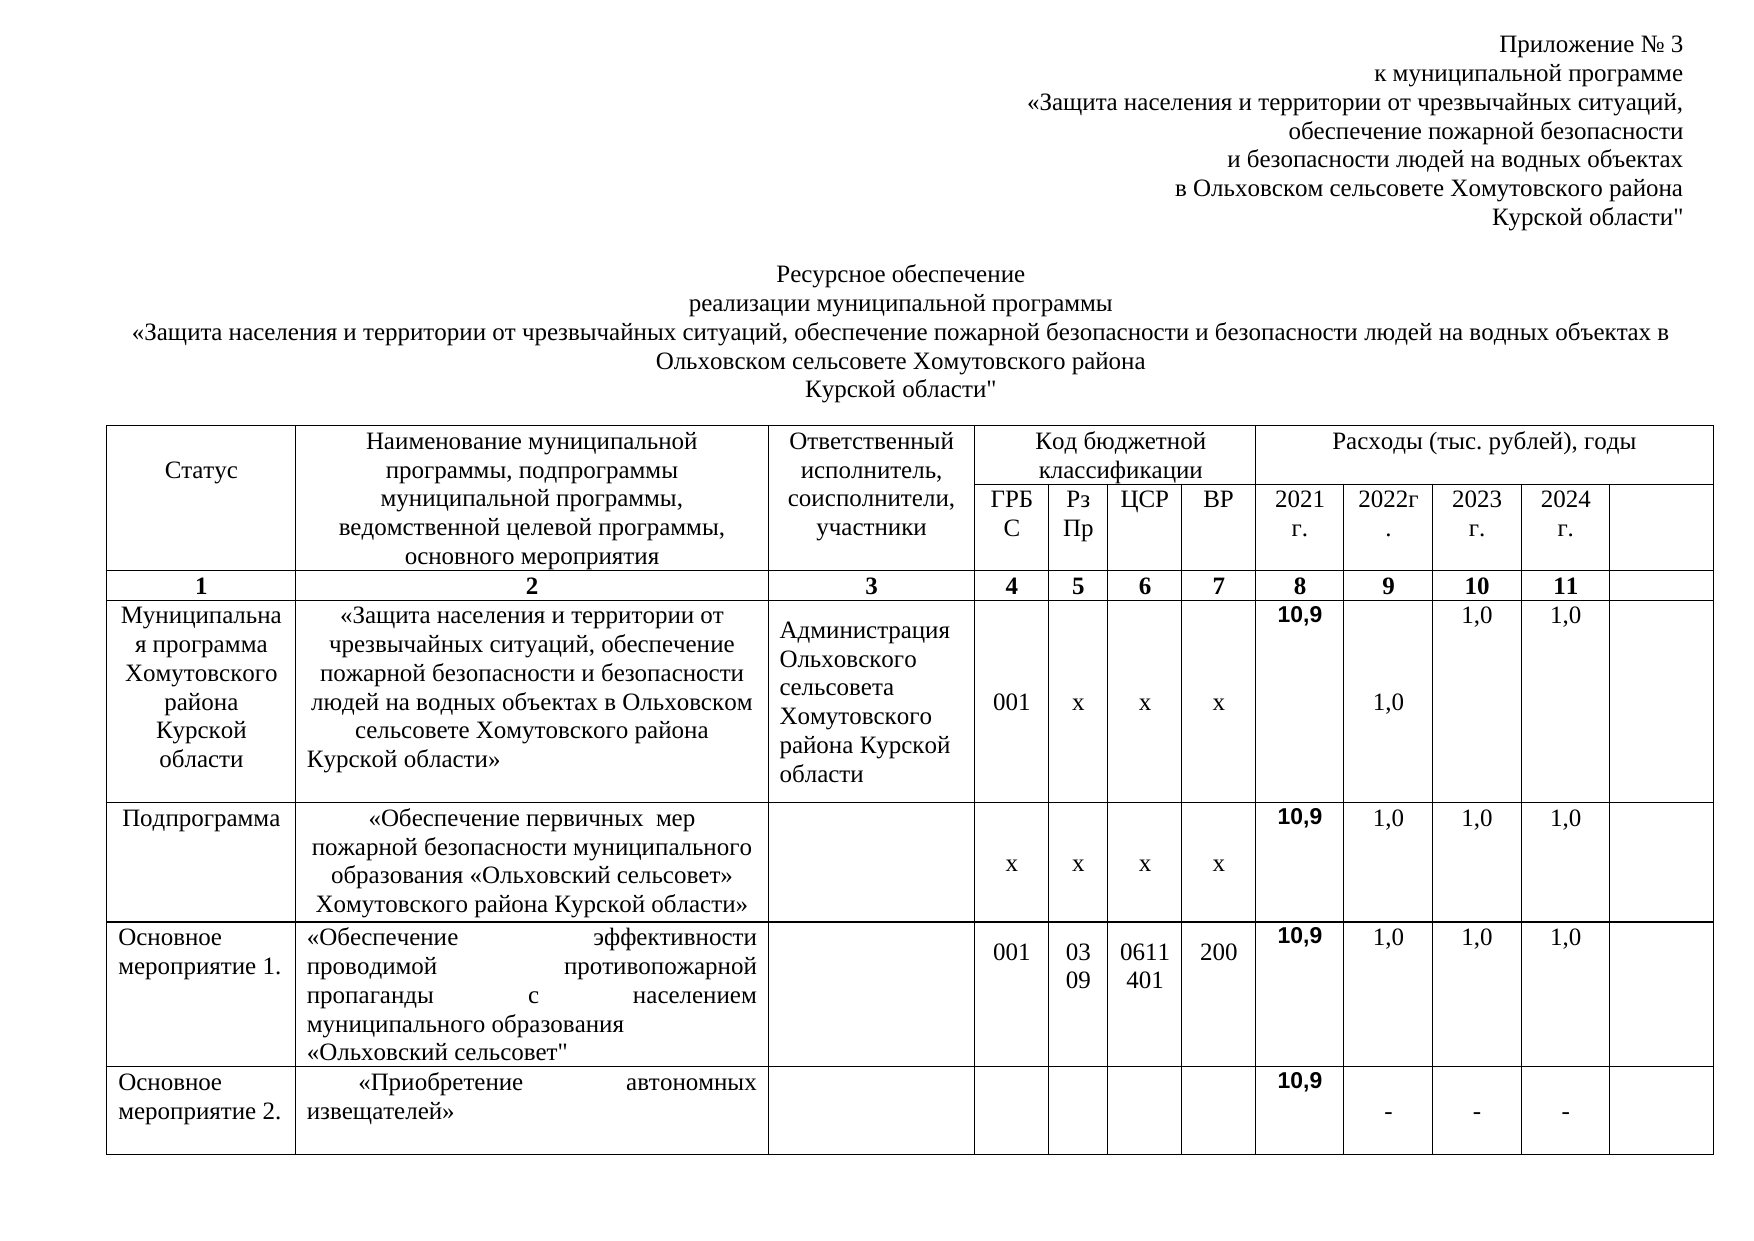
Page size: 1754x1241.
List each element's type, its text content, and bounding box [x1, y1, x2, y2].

table_cell х [1049, 803, 1107, 921]
table_cell 4 [975, 571, 1048, 599]
table_cell 0309 [1049, 923, 1107, 1066]
text Курской области" [118, 374, 1683, 403]
table_cell [1610, 571, 1713, 599]
table_cell [1610, 803, 1713, 921]
table_cell 1,0 [1433, 601, 1521, 802]
table_header Код бюджетной классификации [975, 426, 1255, 483]
table_cell х [1049, 601, 1107, 802]
text в Ольховском сельсовете Хомутовского района [118, 173, 1683, 202]
table_cell Рз Пр [1049, 485, 1107, 570]
table_cell 2024 г. [1522, 485, 1609, 570]
text «Защита населения и территории от чрезвычайных ситуаций, обеспечение пожарной безопасности и безопасности людей на водных объектах в Ольховском сельсовете Хомутовского района [118, 317, 1683, 374]
table_cell 10,9 [1256, 803, 1343, 921]
table_cell 3 [769, 571, 974, 599]
text Ресурсное обеспечение [118, 259, 1683, 288]
table_cell 10 [1433, 571, 1521, 599]
table_cell 001 [975, 601, 1048, 802]
text «Защита населения и территории от чрезвычайных ситуаций, обеспечение пожарной безопасности [118, 87, 1683, 144]
table_cell - [1344, 1067, 1432, 1153]
table_cell Муниципальная программа Хомутовского района Курской области [107, 601, 295, 802]
table_cell 1,0 [1433, 923, 1521, 1066]
text Курской области" [118, 202, 1683, 231]
table_cell «Обеспечение первичных мер пожарной безопасности муниципального образования «Ольховский сельсовет» Хомутовского района Курской области» [296, 803, 768, 921]
table_cell [769, 1067, 974, 1153]
table_cell ВР [1182, 485, 1255, 570]
table_cell 1,0 [1522, 601, 1609, 802]
table_cell х [975, 803, 1048, 921]
table_cell х [1182, 601, 1255, 802]
table_cell 1,0 [1344, 923, 1432, 1066]
table_cell «Защита населения и территории от чрезвычайных ситуаций, обеспечение пожарной безопасности и безопасности людей на водных объектах в Ольховском сельсовете Хомутовского района Курской области» [296, 601, 768, 802]
text Приложение № 3 [1035, 29, 1683, 58]
table_cell 10,9 [1256, 601, 1343, 802]
text к муниципальной программе [1035, 58, 1683, 87]
table_cell [1182, 1067, 1255, 1153]
table_cell 2021 г. [1256, 485, 1343, 570]
table_cell 1,0 [1344, 803, 1432, 921]
table_header Статус [107, 426, 295, 570]
table_cell 5 [1049, 571, 1107, 599]
table_cell 0611401 [1108, 923, 1181, 1066]
table_cell 9 [1344, 571, 1432, 599]
table_cell [1108, 1067, 1181, 1153]
table_cell 1,0 [1344, 601, 1432, 802]
table_cell Администрация Ольховского сельсовета Хомутовского района Курской области [769, 601, 974, 802]
table_cell Основное мероприятие 2. [107, 1067, 295, 1153]
table_cell [769, 923, 974, 1066]
table_cell «Обеспечение эффективности проводимой противопожарной пропаганды с населением муниципального образования «Ольховский сельсовет" [296, 923, 768, 1066]
table_cell 001 [975, 923, 1048, 1066]
text и безопасности людей на водных объектах [118, 144, 1683, 173]
table_cell 7 [1182, 571, 1255, 599]
table_cell Подпрограмма [107, 803, 295, 921]
table_cell 1,0 [1522, 923, 1609, 1066]
table_cell 10,9 [1256, 1067, 1343, 1153]
table_cell [1049, 1067, 1107, 1153]
table_cell 200 [1182, 923, 1255, 1066]
table_header Ответственный исполнитель, соисполнители, участники [769, 426, 974, 570]
table_cell [1610, 1067, 1713, 1153]
table_cell 6 [1108, 571, 1181, 599]
text реализации муниципальной программы [118, 288, 1683, 317]
table_cell - [1433, 1067, 1521, 1153]
table_cell 8 [1256, 571, 1343, 599]
table_cell - [1522, 1067, 1609, 1153]
table_cell х [1108, 601, 1181, 802]
table_header Наименование муниципальной программы, подпрограммы муниципальной программы, ведомственной целевой программы, основного мероприятия [296, 426, 768, 570]
table_cell 1,0 [1433, 803, 1521, 921]
table_cell «Приобретение автономных извещателей» [296, 1067, 768, 1153]
table_cell 1 [107, 571, 295, 599]
table_cell ГРБС [975, 485, 1048, 570]
table_cell х [1108, 803, 1181, 921]
table_cell [1610, 485, 1713, 570]
table_cell [1610, 601, 1713, 802]
table_cell [1610, 923, 1713, 1066]
table_cell [769, 803, 974, 921]
table_cell 2022г. [1344, 485, 1432, 570]
table_cell 2023 г. [1433, 485, 1521, 570]
table_cell 11 [1522, 571, 1609, 599]
table_cell х [1182, 803, 1255, 921]
table_header Расходы (тыс. рублей), годы [1256, 426, 1713, 483]
table_cell [975, 1067, 1048, 1153]
table_cell 10,9 [1256, 923, 1343, 1066]
table_cell 1,0 [1522, 803, 1609, 921]
table_cell 2 [296, 571, 768, 599]
table_cell Основное мероприятие 1. [107, 923, 295, 1066]
table_cell ЦСР [1108, 485, 1181, 570]
